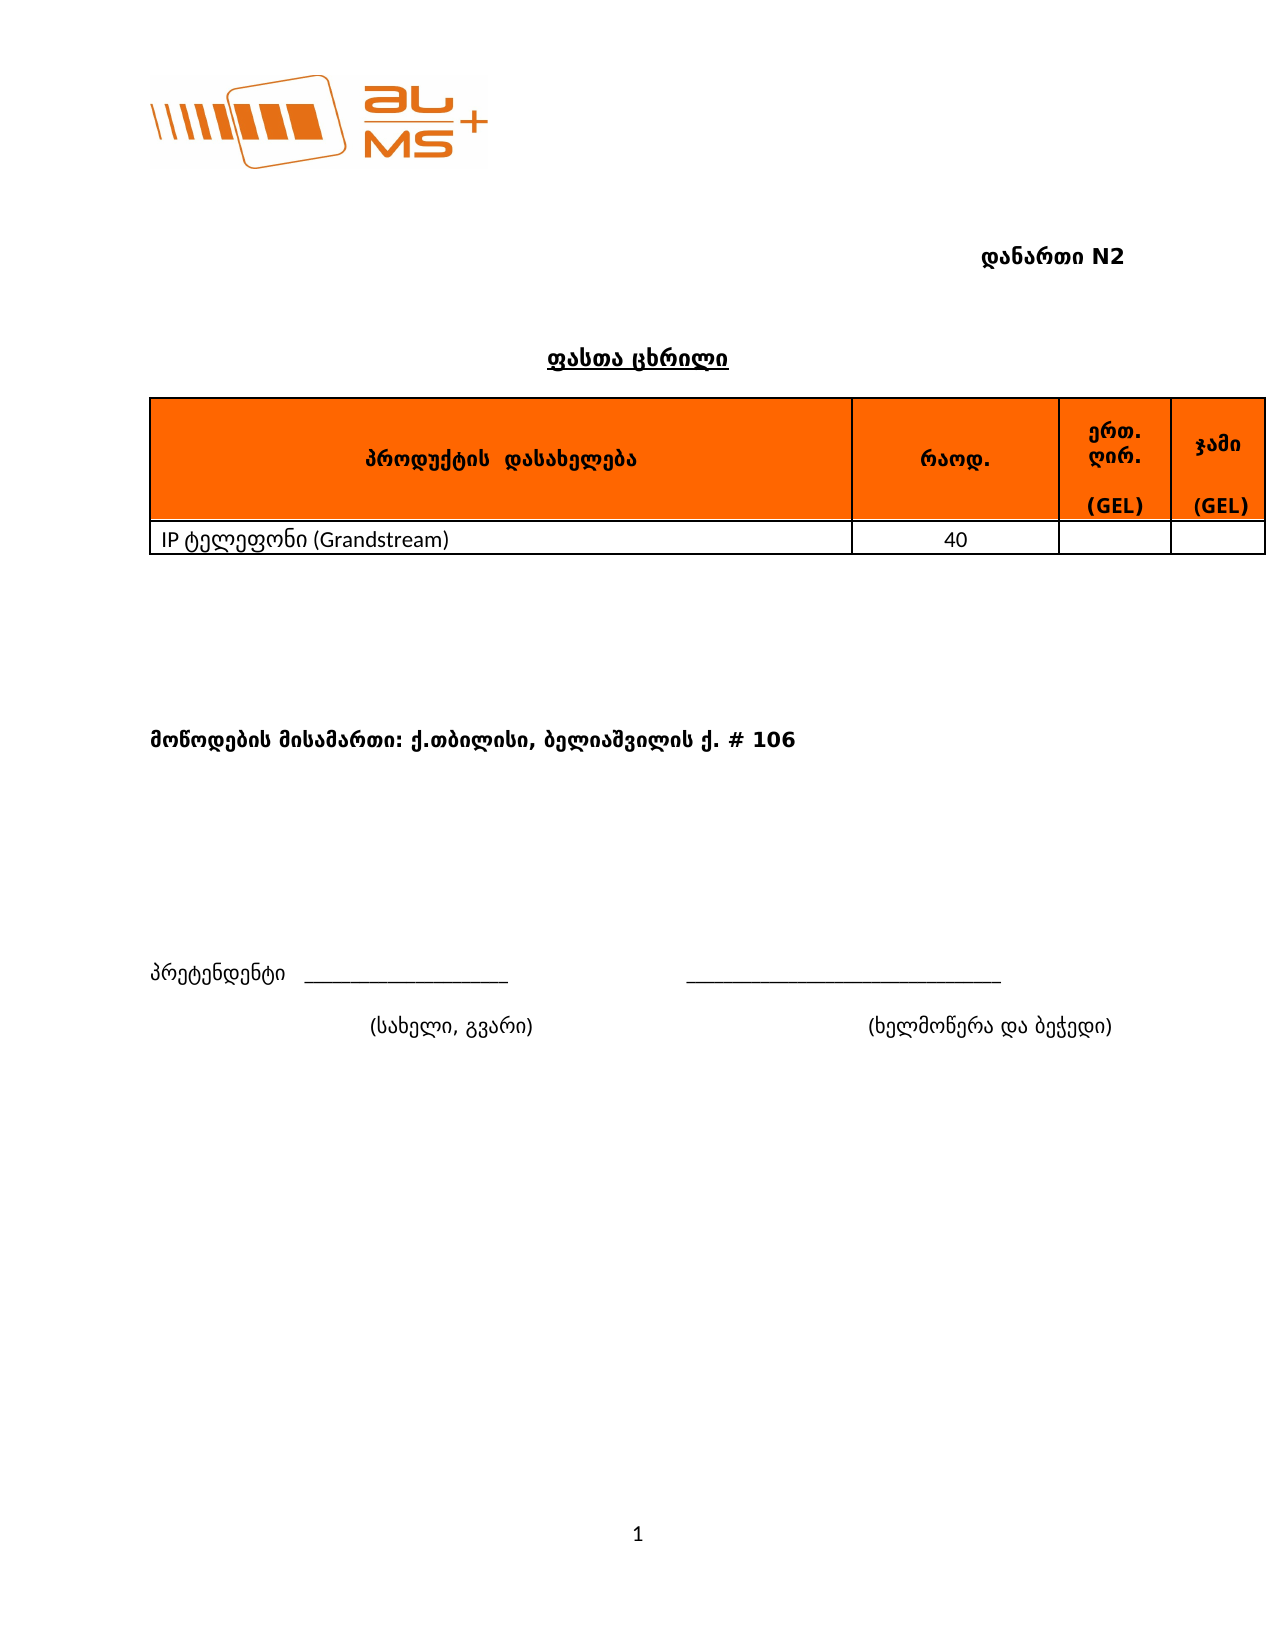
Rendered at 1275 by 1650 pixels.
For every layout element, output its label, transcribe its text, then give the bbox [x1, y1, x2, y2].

text ფასთა ცხრილი [150, 345, 1125, 372]
table_cell (GEL) [1172, 489, 1264, 519]
table_cell [1172, 522, 1264, 553]
text დანართი N2 [150, 244, 1125, 269]
table_header ერთ. ღირ. [1060, 399, 1170, 489]
table_cell 40 [853, 522, 1058, 553]
text (სახელი, გვარი) (ხელმოწერა და ბეჭედი) [150, 1011, 1125, 1040]
picture [150, 75, 488, 169]
table_header რაოდ. [853, 399, 1058, 519]
table_cell (GEL) [1060, 489, 1170, 519]
table_cell IP ტელეფონი (Grandstream) [151, 522, 851, 553]
table_cell [1060, 522, 1170, 553]
table_header პროდუქტის დასახელება [151, 399, 851, 519]
text პრეტენდენტი ______________________ __________________________________ [150, 958, 1125, 986]
table_header ჯამი [1172, 399, 1264, 489]
text მოწოდების მისამართი: ქ.თბილისი, ბელიაშვილის ქ. # 106 [150, 728, 1125, 752]
